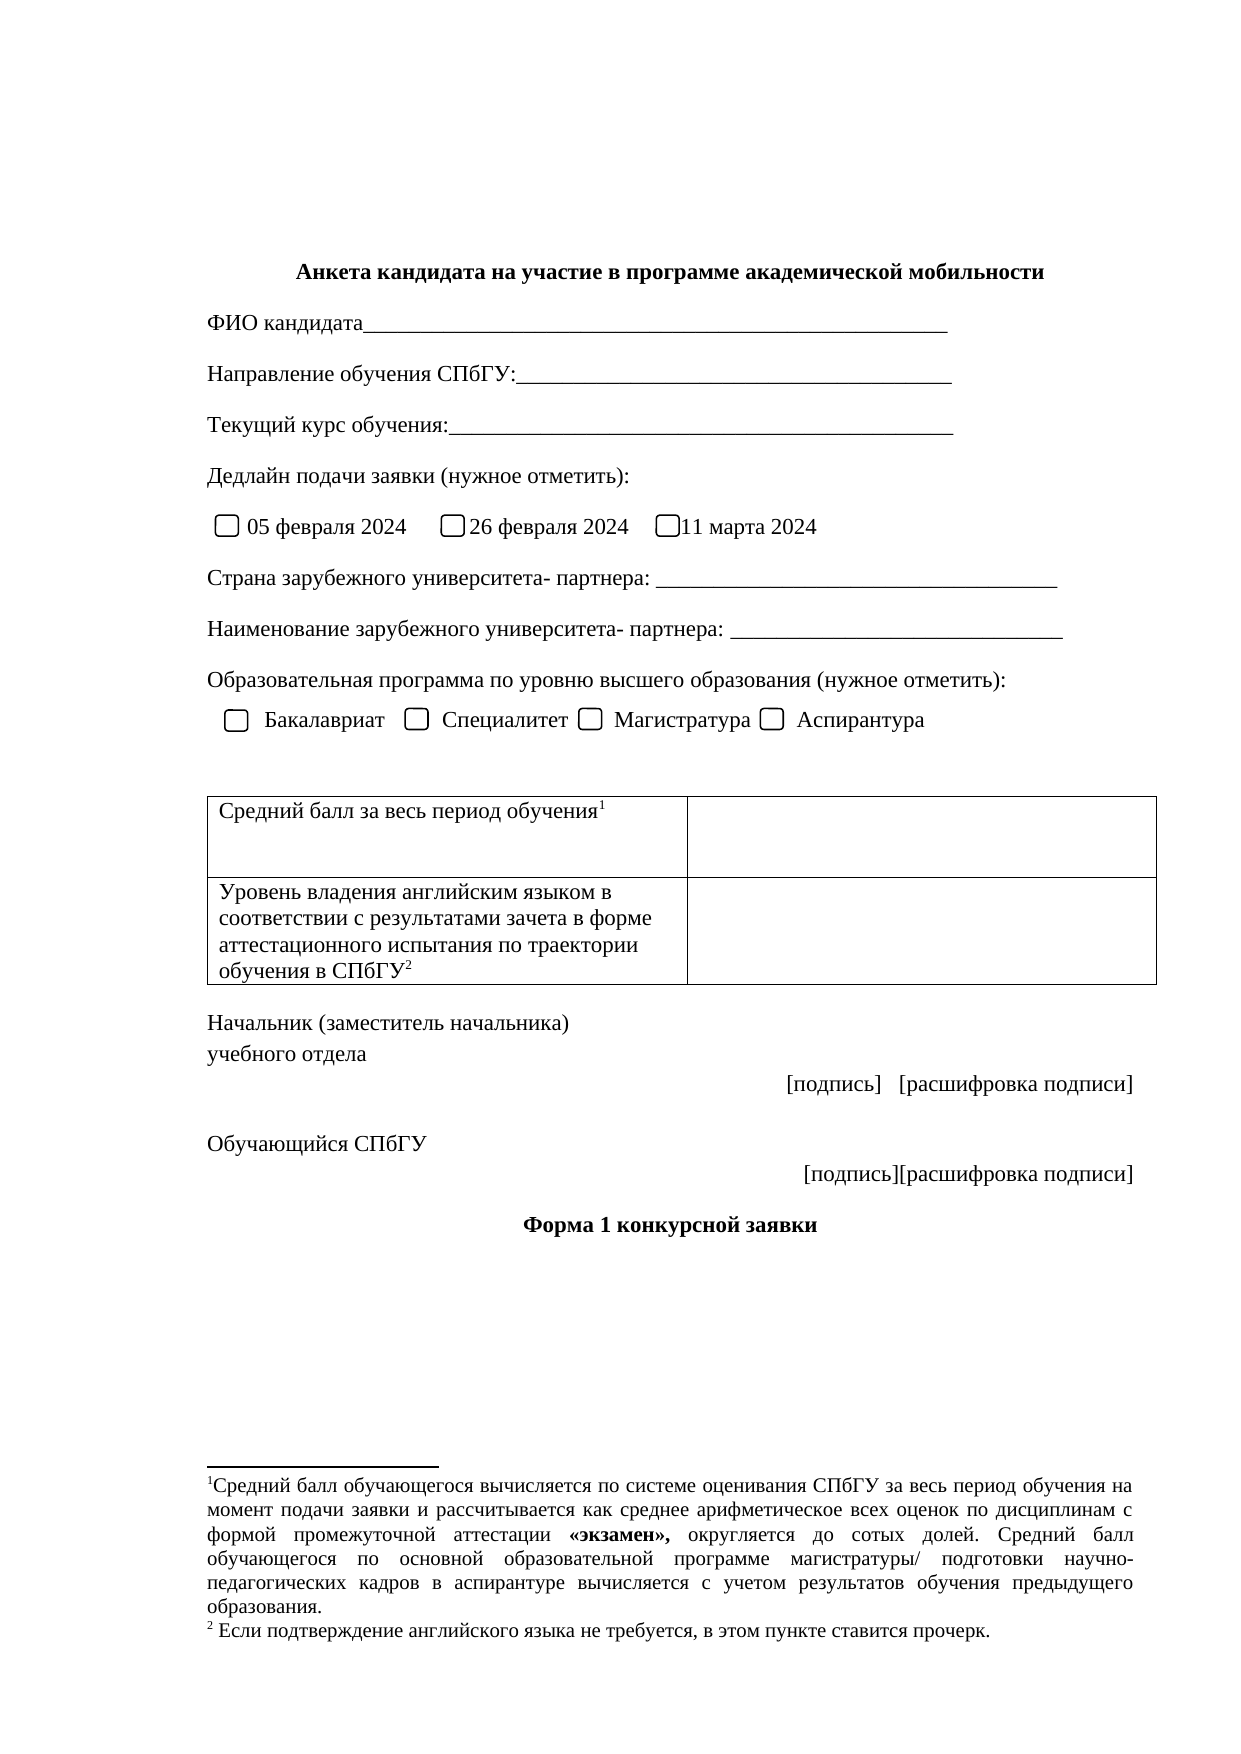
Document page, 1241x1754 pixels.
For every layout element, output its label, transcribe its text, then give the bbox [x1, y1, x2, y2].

text учебного отдела [207, 1040, 1134, 1066]
text Направление обучения СПбГУ:______________________________________ [207, 360, 1134, 386]
text [подпись] [расшифровка подписи] [207, 1070, 1134, 1096]
text Форма 1 конкурсной заявки [207, 1212, 1134, 1238]
list Обучающийся СПбГУ [207, 1130, 1134, 1157]
text Дедлайн подачи заявки (нужное отметить): [207, 462, 1134, 488]
text Анкета кандидата на участие в программе академической мобильности [207, 258, 1134, 284]
table_header [688, 797, 1156, 877]
table_cell Уровень владения английским языком в соответствии с результатами зачета в форме аттестационного испытания по траектории обучения в СПбГУ [208, 878, 687, 983]
text Наименование зарубежного университета- партнера: _____________________________ [207, 615, 1134, 641]
list [подпись][расшифровка подписи] [207, 1161, 1134, 1187]
table_cell [688, 878, 1156, 983]
list Начальник (заместитель начальника) [207, 1009, 1134, 1036]
text ФИО кандидата___________________________________________________ [207, 309, 1134, 335]
text Образовательная программа по уровню высшего образования (нужное отметить): [207, 666, 1134, 692]
table_header Средний балл за весь период обучения [208, 797, 687, 877]
text 05 февраля 2024 26 февраля 2024 11 марта 2024 [207, 513, 1134, 539]
text Бакалавриат Специалитет Магистратура Аспирантура [207, 706, 1134, 732]
text Текущий курс обучения:____________________________________________ [207, 411, 1134, 437]
text Страна зарубежного университета- партнера: ___________________________________ [207, 564, 1134, 590]
